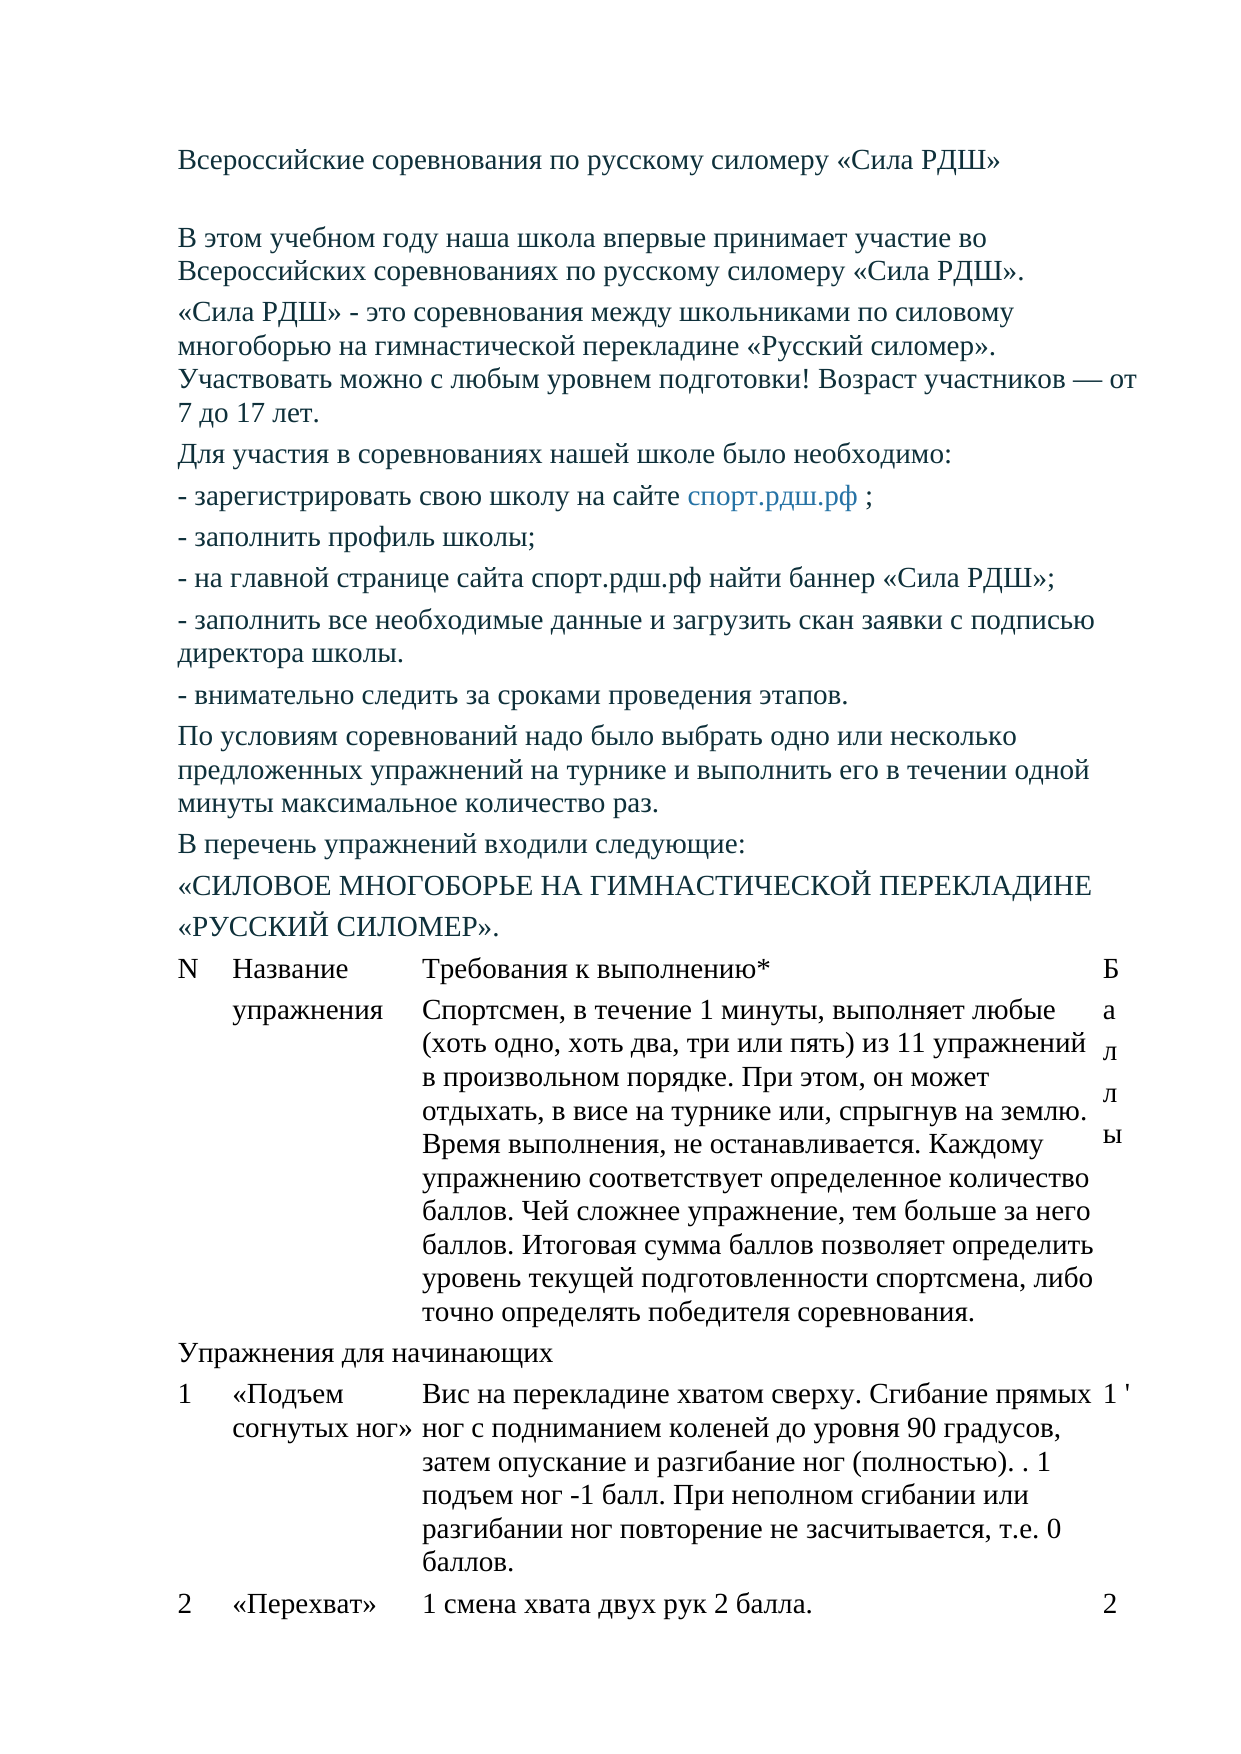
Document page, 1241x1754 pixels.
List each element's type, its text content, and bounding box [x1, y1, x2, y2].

text - на главной странице сайта спорт.рдш.рф найти баннер «Сила РДШ»; [177, 561, 1152, 594]
table_cell 1 [177, 1377, 232, 1586]
text В этом учебном году наша школа впервые принимает участие во Всероссийских соревнованиях по русскому силомеру «Сила РДШ». [177, 220, 1152, 287]
text Всероссийские соревнования по русскому силомеру «Сила РДШ» [177, 142, 1152, 176]
text Для участия в соревнованиях нашей школе было необходимо: [177, 437, 1152, 470]
table_cell Вис на перекладине хватом сверху. Сгибание прямых ног с подниманием коленей до уровня 90 градусов, затем опускание и разгибание ног (полностью). . 1 подъем ног -1 балл. При неполном сгибании или разгибании ног повторение не засчитывается, т.е. 0 баллов. [422, 1377, 1103, 1586]
text По условиям соревнований надо было выбрать одно или несколько предложенных упражнений на турнике и выполнить его в течении одной минуты максимальное количество раз. [177, 718, 1152, 819]
table_header Название упражнения [232, 951, 422, 1335]
table_cell «Подъем согнутых ног» [232, 1377, 422, 1586]
table_header Требования к выполнению* Спортсмен, в течение 1 минуты, выполняет любые (хоть одно, хоть два, три или пять) из 11 упражнений в произвольном порядке. При этом, он может отдыхать, в висе на турнике или, спрыгнув на землю. Время выполнения, не останавливается. Каждому упражнению соответствует определенное количество баллов. Чей сложнее упражнение, тем больше за него баллов. Итоговая сумма баллов позволяет определить уровень текущей подготовленности спортсмена, либо точно определять победителя соревнования. [422, 951, 1103, 1335]
table_cell 1 ' [1103, 1377, 1152, 1586]
text «Сила РДШ» - это соревнования между школьниками по силовому многоборью на гимнастической перекладине «Русский силомер». Участвовать можно с любым уровнем подготовки! Возраст участников — от 7 до 17 лет. [177, 294, 1152, 429]
text - внимательно следить за сроками проведения этапов. [177, 677, 1152, 710]
text - заполнить профиль школы; [177, 519, 1152, 553]
table_header Б а л л ы [1103, 951, 1152, 1335]
text - зарегистрировать свою школу на сайте спорт.рдш.рф ; [177, 478, 1152, 511]
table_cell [422, 1586, 1103, 1627]
table_cell 2 [177, 1586, 232, 1627]
table_cell 2 [1103, 1586, 1152, 1627]
text В перечень упражнений входили следующие: [177, 827, 1152, 860]
text «РУССКИЙ СИЛОМЕР». [177, 909, 1152, 943]
text - заполнить все необходимые данные и загрузить скан заявки с подписью директора школы. [177, 602, 1152, 669]
text «СИЛОВОЕ МНОГОБОРЬЕ НА ГИМНАСТИЧЕСКОЙ ПЕРЕКЛАДИНЕ [177, 868, 1152, 902]
table_cell «Перехват» [232, 1586, 422, 1627]
table_cell Упражнения для начинающих [177, 1335, 1152, 1377]
table_header N [177, 951, 232, 1335]
